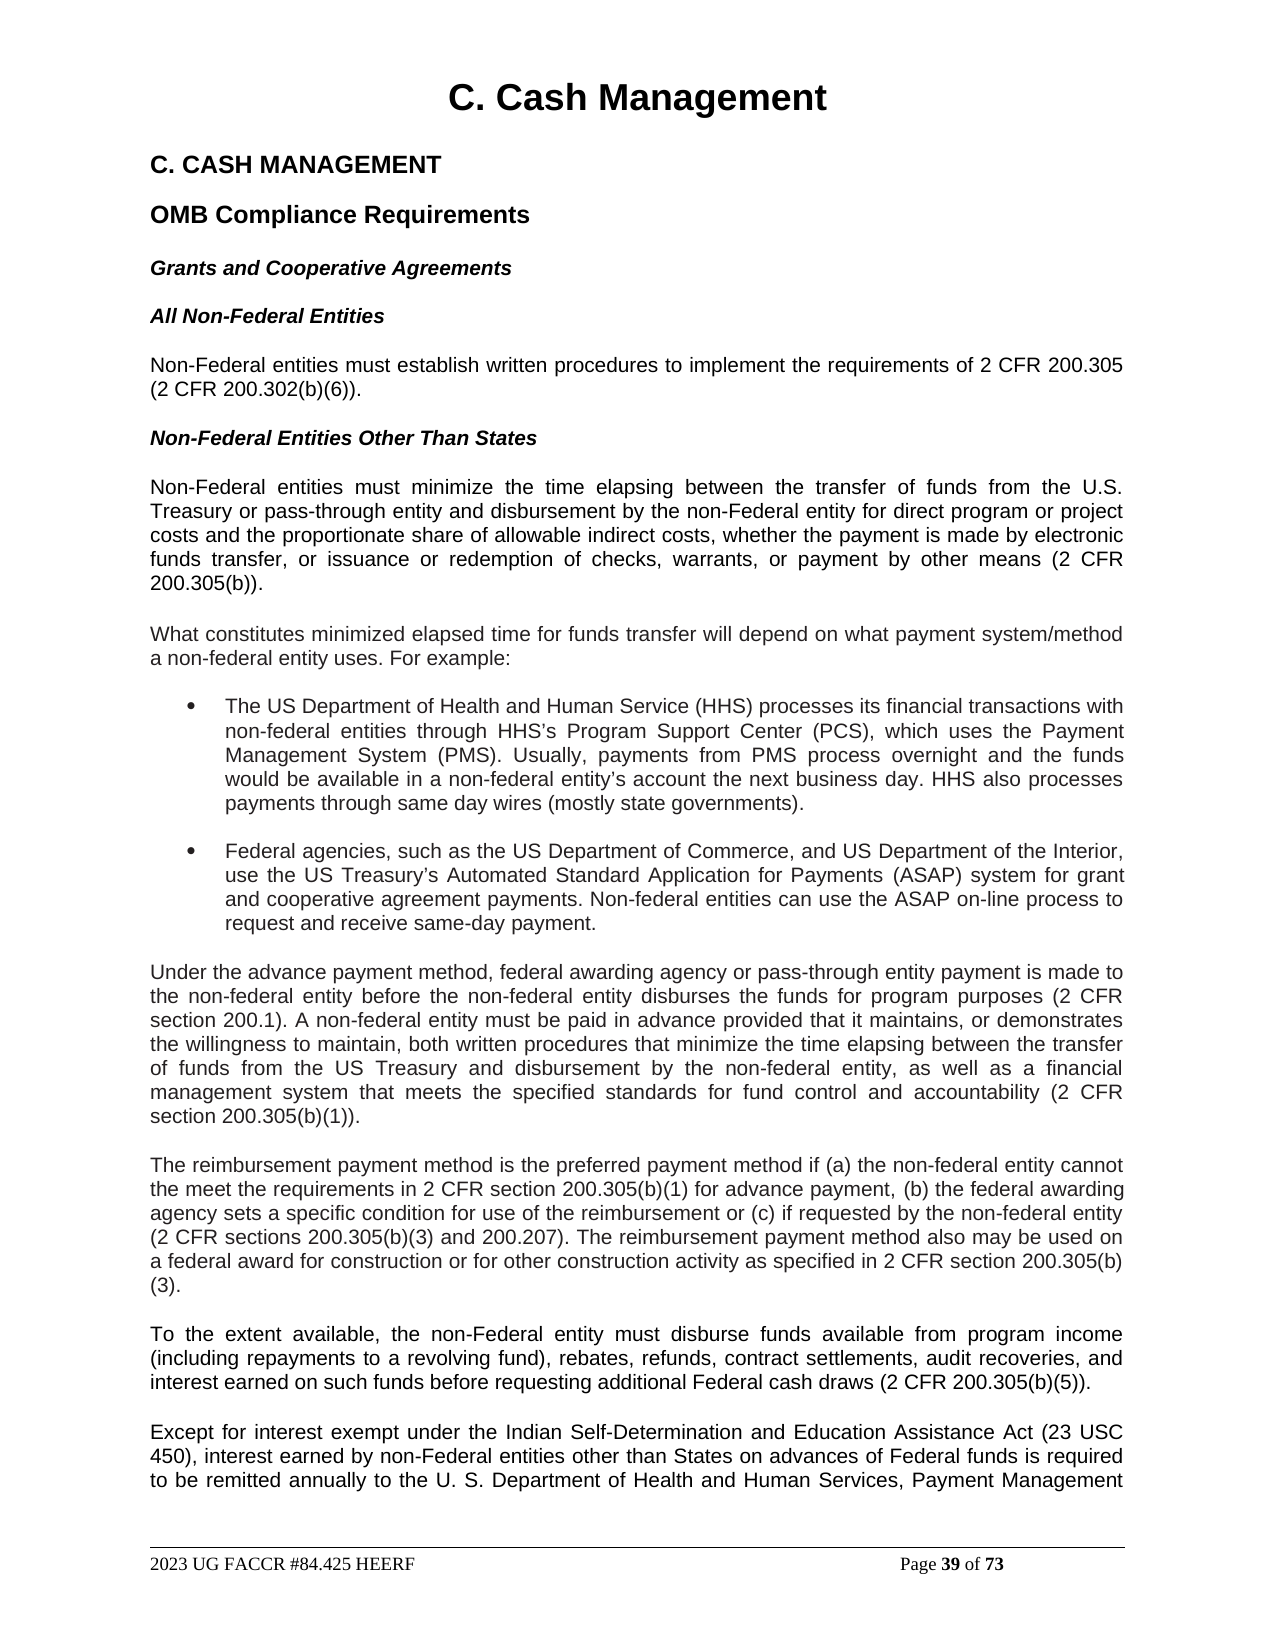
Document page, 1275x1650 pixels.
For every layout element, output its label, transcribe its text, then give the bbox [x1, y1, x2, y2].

list Federal agencies, such as the US Department of Commerce, and US Department of the Interior, use the US Treasury’s Automated Standard Application for Payments (ASAP) system for grant and cooperative agreement payments. Non-federal entities can use the ASAP on-line process to request and receive same-day payment. [187, 839, 1125, 935]
text Non-Federal entities must minimize the time elapsing between the transfer of funds from the U.S. Treasury or pass-through entity and disbursement by the non-Federal entity for direct program or project costs and the proportionate share of allowable indirect costs, whether the payment is made by electronic funds transfer, or issuance or redemption of checks, warrants, or payment by other means (2 CFR 200.305(b)). [150, 473, 1125, 595]
list The US Department of Health and Human Service (HHS) processes its financial transactions with non-federal entities through HHS’s Program Support Center (PCS), which uses the Payment Management System (PMS). Usually, payments from PMS process overnight and the funds would be available in a non-federal entity’s account the next business day. HHS also processes payments through same day wires (mostly state governments). [187, 694, 1125, 814]
text Grants and Cooperative Agreements [150, 255, 1125, 279]
text The reimbursement payment method is the preferred payment method if (a) the non-federal entity cannot the meet the requirements in 2 CFR section 200.305(b)(1) for advance payment, (b) the federal awarding agency sets a specific condition for use of the reimbursement or (c) if requested by the non-federal entity (2 CFR sections 200.305(b)(3) and 200.207). The reimbursement payment method also may be used on a federal award for construction or for other construction activity as specified in 2 CFR section 200.305(b)(3). [150, 1153, 1125, 1297]
text Under the advance payment method, federal awarding agency or pass-through entity payment is made to the non-federal entity before the non-federal entity disburses the funds for program purposes (2 CFR section 200.1). A non-federal entity must be paid in advance provided that it maintains, or demonstrates the willingness to maintain, both written procedures that minimize the time elapsing between the transfer of funds from the US Treasury and disbursement by the non-federal entity, as well as a financial management system that meets the specified standards for fund control and accountability (2 CFR section 200.305(b)(1)). [150, 960, 1125, 1128]
text Non-Federal Entities Other Than States [150, 424, 1125, 450]
subtitle OMB Compliance Requirements [150, 204, 1125, 229]
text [150, 1420, 1125, 1492]
text All Non-Federal Entities [150, 303, 1125, 328]
subtitle C. CASH MANAGEMENT [150, 150, 1125, 179]
text Non-Federal entities must establish written procedures to implement the requirements of 2 CFR 200.305 (2 CFR 200.302(b)(6)). [150, 352, 1125, 401]
text What constitutes minimized elapsed time for funds transfer will depend on what payment system/method a non-federal entity uses. For example: [150, 621, 1125, 669]
text To the extent available, the non-Federal entity must disburse funds available from program income (including repayments to a revolving fund), rebates, refunds, contract settlements, audit recoveries, and interest earned on such funds before requesting additional Federal cash draws (2 CFR 200.305(b)(5)). [150, 1322, 1125, 1393]
